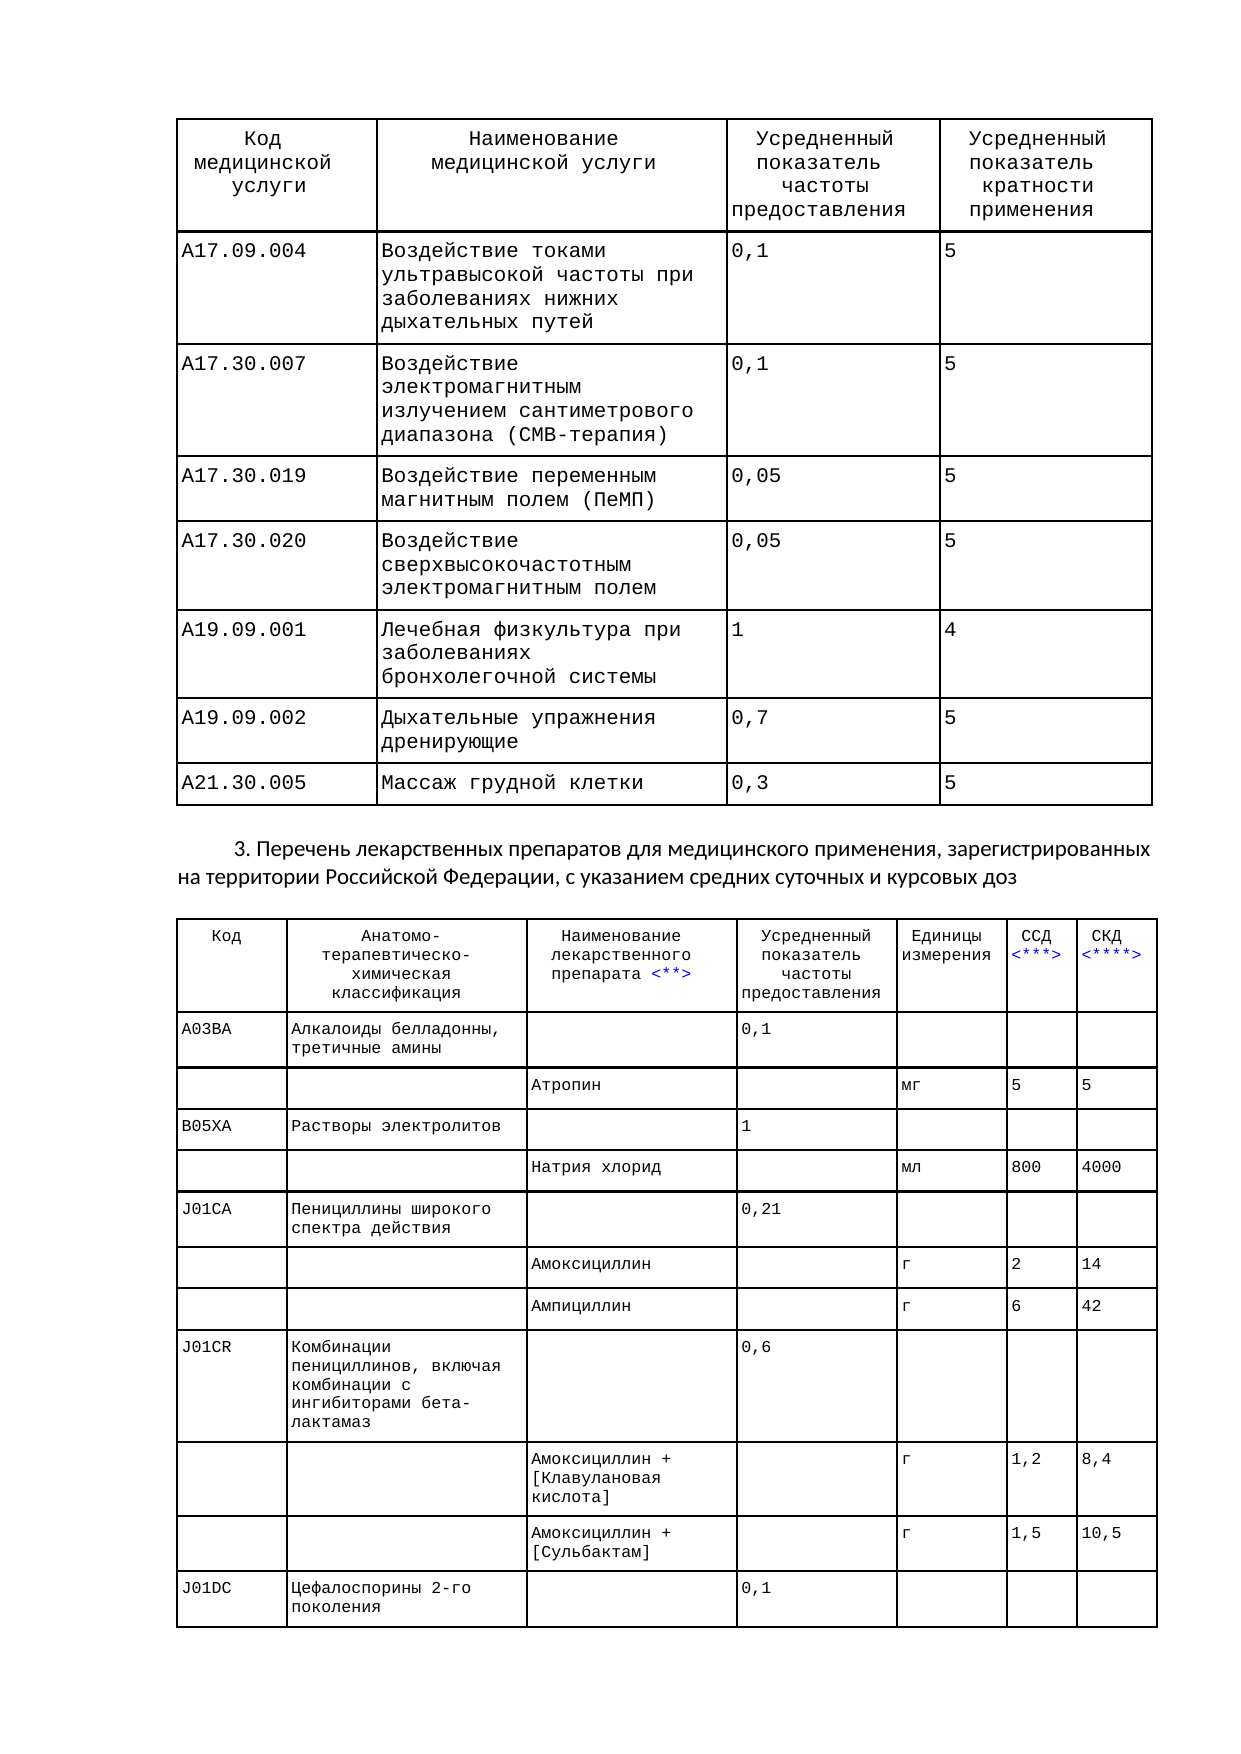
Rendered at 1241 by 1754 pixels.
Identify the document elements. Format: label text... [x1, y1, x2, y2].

table_cell 0,21 [738, 1193, 896, 1246]
table_cell 4000 [1078, 1151, 1156, 1190]
table_cell [898, 1013, 1006, 1066]
table_cell [178, 1289, 286, 1328]
table_cell [528, 1110, 736, 1149]
table_cell A17.30.007 [178, 345, 376, 455]
table_cell J01CR [178, 1331, 286, 1441]
table_cell A17.30.019 [178, 457, 376, 520]
table_cell 5 [1008, 1069, 1076, 1108]
table_cell 1 [738, 1110, 896, 1149]
table_cell [288, 1248, 526, 1287]
table_cell Воздействие переменным магнитным полем (ПеМП) [378, 457, 726, 520]
table_cell [898, 1110, 1006, 1149]
table_cell 5 [941, 764, 1151, 804]
table_cell Наименование медицинской услуги [378, 120, 726, 230]
table_cell [898, 1572, 1006, 1626]
table_cell Растворы электролитов [288, 1110, 526, 1149]
table_cell г [898, 1289, 1006, 1328]
table_cell J01CA [178, 1193, 286, 1246]
table_cell Код медицинской услуги [178, 120, 376, 230]
table_cell [528, 1331, 736, 1441]
table_cell Амоксициллин [528, 1248, 736, 1287]
table_cell A21.30.005 [178, 764, 376, 804]
table_cell 8,4 [1078, 1443, 1156, 1515]
table_cell 5 [941, 345, 1151, 455]
table_cell Лечебная физкультура при заболеваниях бронхолегочной системы [378, 611, 726, 697]
table_cell 5 [941, 522, 1151, 609]
table_header СКД <****> [1078, 920, 1156, 1011]
table_cell Усредненный показатель частоты предоставления [728, 120, 939, 230]
table_cell [288, 1069, 526, 1108]
table_cell A19.09.001 [178, 611, 376, 697]
table_cell [738, 1517, 896, 1570]
table_cell A03BA [178, 1013, 286, 1066]
table_cell 0,7 [728, 699, 939, 762]
table_cell [738, 1443, 896, 1515]
table_cell Комбинации пенициллинов, включая комбинации с ингибиторами бета- лактамаз [288, 1331, 526, 1441]
table_cell [898, 1331, 1006, 1441]
table_cell A19.09.002 [178, 699, 376, 762]
table_cell 10,5 [1078, 1517, 1156, 1570]
table_cell 5 [941, 699, 1151, 762]
table_cell 800 [1008, 1151, 1076, 1190]
table_header Усредненный показатель частоты предоставления [738, 920, 896, 1011]
table_cell Алкалоиды белладонны, третичные амины [288, 1013, 526, 1066]
table_cell 42 [1078, 1289, 1156, 1328]
table_cell г [898, 1517, 1006, 1570]
table_cell 0,1 [738, 1572, 896, 1626]
table_cell 5 [941, 457, 1151, 520]
table_cell Натрия хлорид [528, 1151, 736, 1190]
table_cell Цефалоспорины 2-го поколения [288, 1572, 526, 1626]
table_header ССД <***> [1008, 920, 1076, 1011]
table_cell Амоксициллин + [Сульбактам] [528, 1517, 736, 1570]
table_cell [1078, 1110, 1156, 1149]
table_cell 0,05 [728, 522, 939, 609]
table_cell Пенициллины широкого спектра действия [288, 1193, 526, 1246]
table_cell 14 [1078, 1248, 1156, 1287]
table_cell [528, 1013, 736, 1066]
table_cell мл [898, 1151, 1006, 1190]
table_cell [178, 1443, 286, 1515]
table_cell 1,5 [1008, 1517, 1076, 1570]
table_cell 5 [941, 233, 1151, 343]
table_cell Усредненный показатель кратности применения [941, 120, 1151, 230]
table_header Код [178, 920, 286, 1011]
table_cell Дыхательные упражнения дренирующие [378, 699, 726, 762]
table_cell [738, 1151, 896, 1190]
table_cell 4 [941, 611, 1151, 697]
table_header Единицы измерения [898, 920, 1006, 1011]
table_cell [1078, 1193, 1156, 1246]
table_cell Воздействие сверхвысокочастотным электромагнитным полем [378, 522, 726, 609]
table_cell Амоксициллин + [Клавулановая кислота] [528, 1443, 736, 1515]
table_header Наименование лекарственного препарата <**> [528, 920, 736, 1011]
table_cell [288, 1517, 526, 1570]
table_cell Воздействие токами ультравысокой частоты при заболеваниях нижних дыхательных путей [378, 233, 726, 343]
table_header Анатомо- терапевтическо- химическая классификация [288, 920, 526, 1011]
table_cell 0,3 [728, 764, 939, 804]
table_cell [1008, 1110, 1076, 1149]
table_cell [738, 1069, 896, 1108]
table_cell мг [898, 1069, 1006, 1108]
table_cell 0,05 [728, 457, 939, 520]
table_cell 0,1 [738, 1013, 896, 1066]
table_cell [738, 1248, 896, 1287]
table_cell [1078, 1572, 1156, 1626]
table_cell [898, 1193, 1006, 1246]
table_cell 1,2 [1008, 1443, 1076, 1515]
table_cell [178, 1248, 286, 1287]
table_cell Воздействие электромагнитным излучением сантиметрового диапазона (СМВ-терапия) [378, 345, 726, 455]
table_cell [288, 1443, 526, 1515]
table_cell [1008, 1331, 1076, 1441]
table_cell Ампициллин [528, 1289, 736, 1328]
table_cell [1008, 1013, 1076, 1066]
table_cell [178, 1069, 286, 1108]
table_cell [1078, 1331, 1156, 1441]
table_cell [288, 1151, 526, 1190]
table_cell [288, 1289, 526, 1328]
table_cell A17.30.020 [178, 522, 376, 609]
table_cell 0,6 [738, 1331, 896, 1441]
text 3. Перечень лекарственных препаратов для медицинского применения, зарегистрированных на территории Российской Федерации, с указанием средних суточных и курсовых доз [177, 834, 1152, 890]
table_cell J01DC [178, 1572, 286, 1626]
table_cell [178, 1517, 286, 1570]
table_cell 6 [1008, 1289, 1076, 1328]
table_cell 0,1 [728, 233, 939, 343]
table_cell Массаж грудной клетки [378, 764, 726, 804]
table_cell [1008, 1193, 1076, 1246]
table_cell [1078, 1013, 1156, 1066]
table_cell г [898, 1248, 1006, 1287]
table_cell 1 [728, 611, 939, 697]
table_cell 2 [1008, 1248, 1076, 1287]
table_cell A17.09.004 [178, 233, 376, 343]
table_cell [738, 1289, 896, 1328]
table_cell [178, 1151, 286, 1190]
table_cell [528, 1193, 736, 1246]
table_cell B05XA [178, 1110, 286, 1149]
table_cell 5 [1078, 1069, 1156, 1108]
table_cell Атропин [528, 1069, 736, 1108]
table_cell г [898, 1443, 1006, 1515]
table_cell [1008, 1572, 1076, 1626]
table_cell [528, 1572, 736, 1626]
table_cell 0,1 [728, 345, 939, 455]
